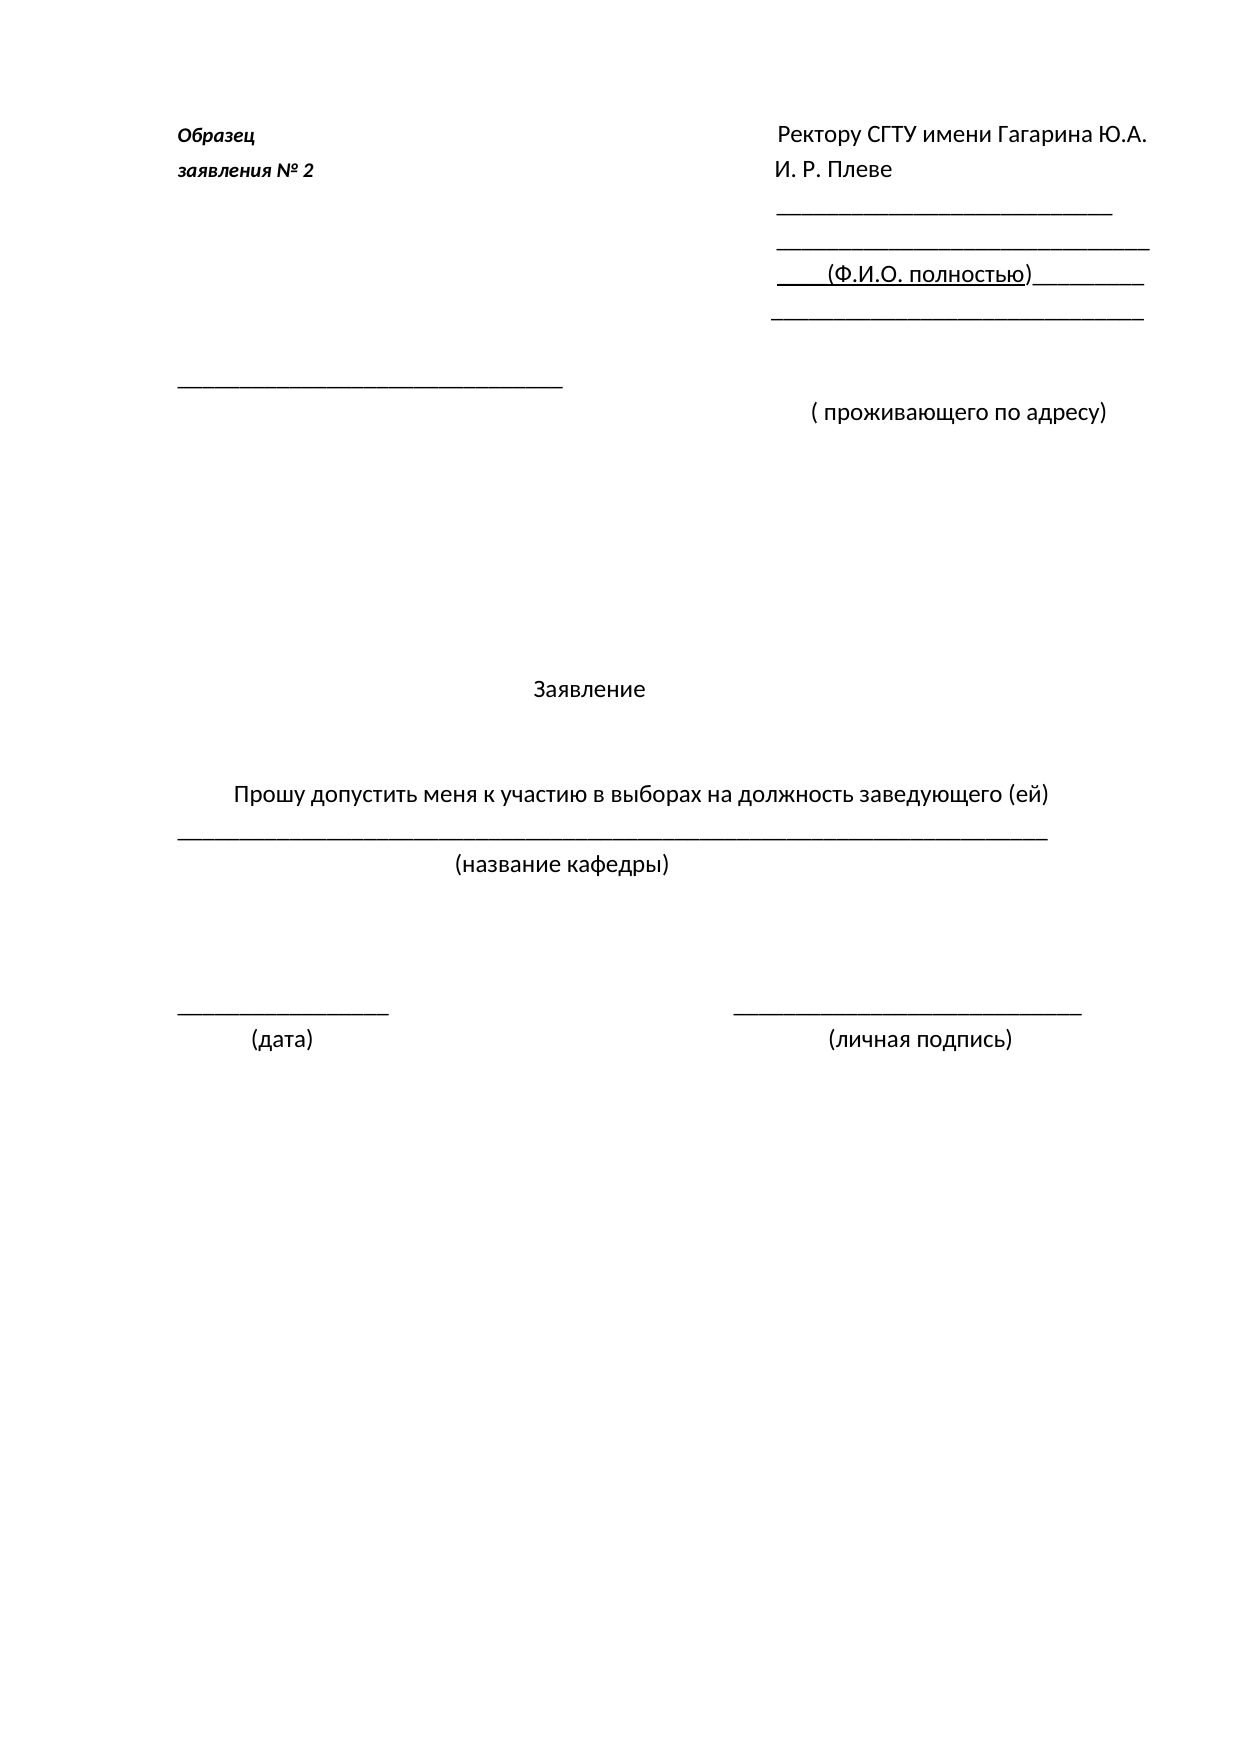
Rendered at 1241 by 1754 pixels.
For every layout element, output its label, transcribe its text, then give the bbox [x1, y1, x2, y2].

text заявления № 2 И. Р. Плеве [177, 153, 1152, 184]
text ______________________________ [177, 293, 1152, 324]
text ___________________________ [177, 188, 1152, 219]
text ______________________________ [177, 223, 1152, 254]
text Заявление [177, 673, 1152, 703]
text _________________ ____________________________ [177, 988, 1152, 1018]
text ( проживающего по адресу) [177, 396, 1152, 426]
text Прошу допустить меня к участию в выборах на должность заведующего (ей) ______________________________________________________________________ [177, 778, 1152, 843]
text _______________________________ [177, 328, 1152, 391]
text (дата) (личная подпись) [177, 1023, 1152, 1053]
text (название кафедры) [177, 848, 1152, 878]
text ____(Ф.И.О. полностью)_________ [177, 258, 1152, 289]
text Образец Ректору СГТУ имени Гагарина Ю.А. [177, 118, 1152, 149]
